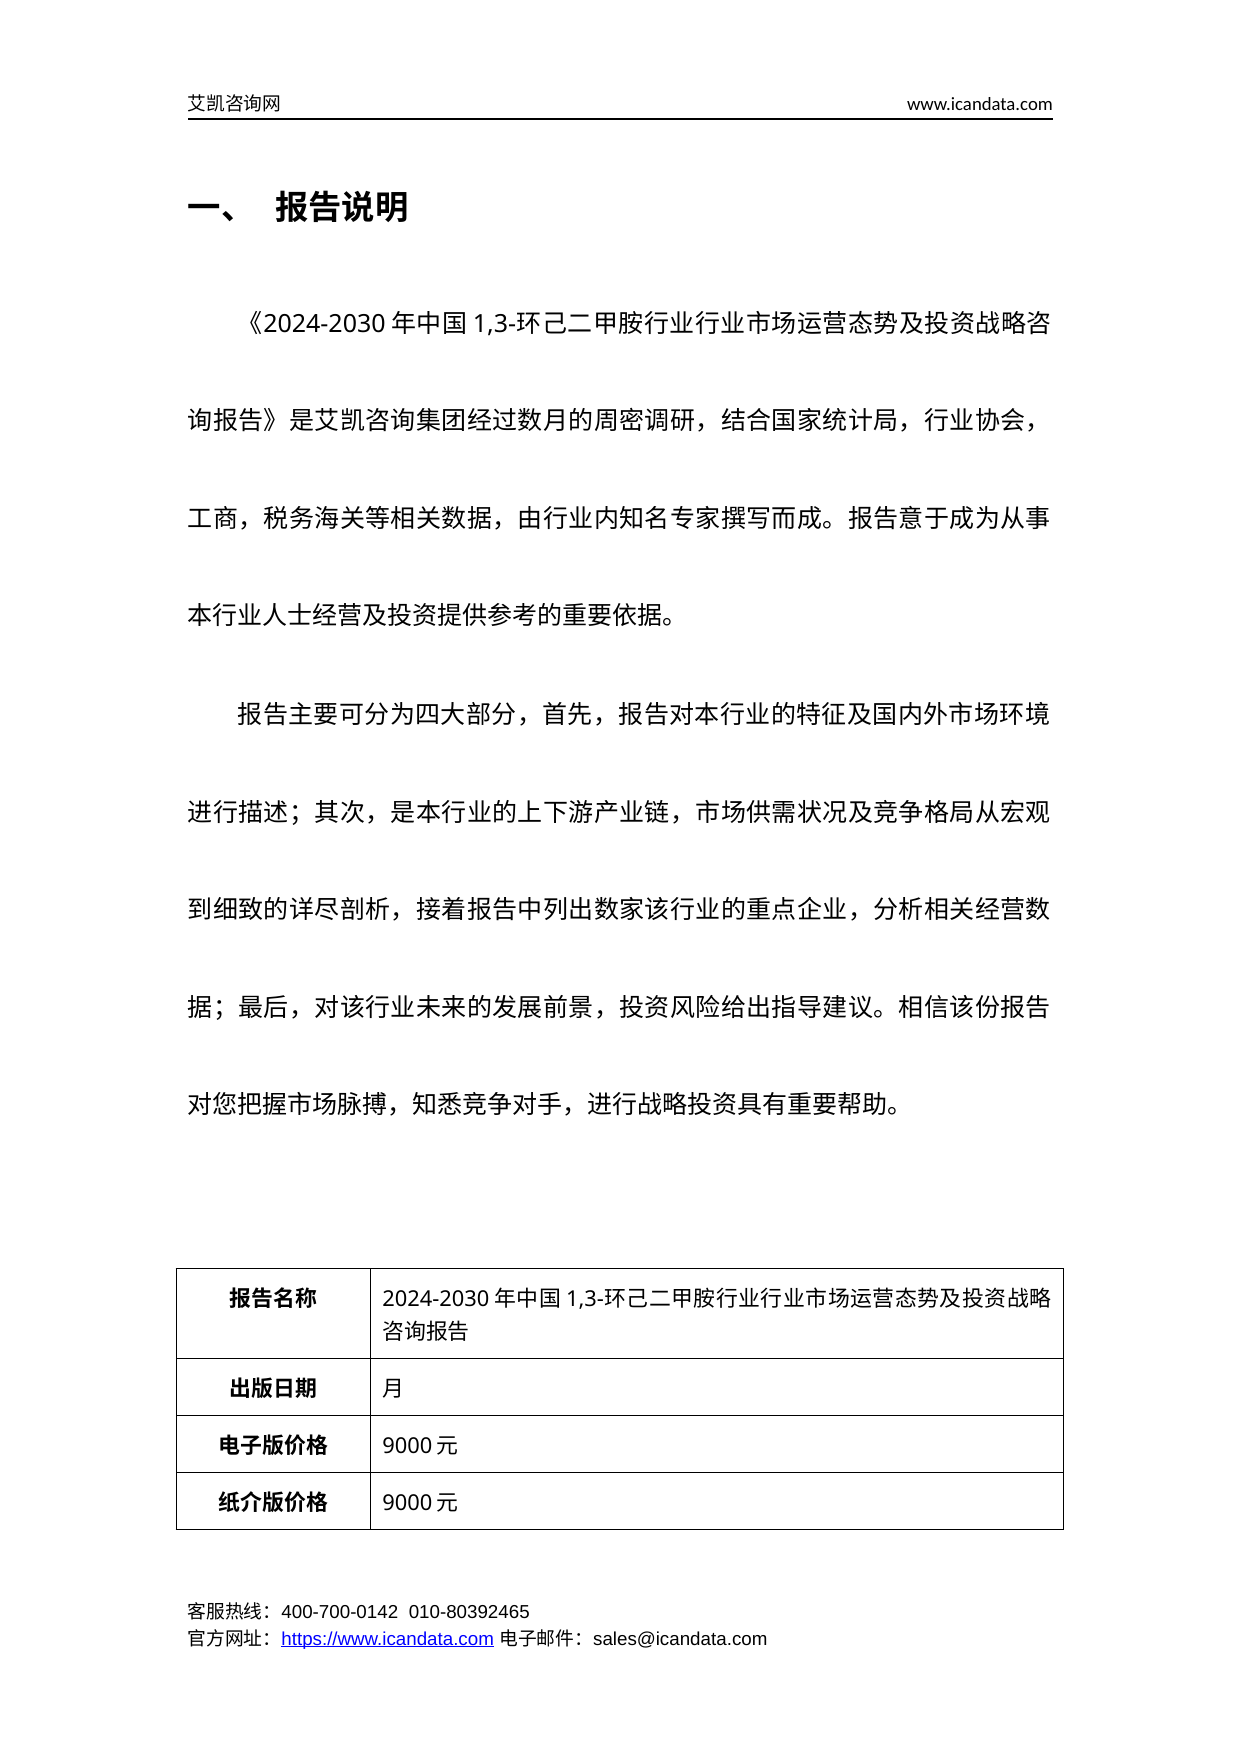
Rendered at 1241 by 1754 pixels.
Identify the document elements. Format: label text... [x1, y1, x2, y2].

table_cell 9000元 [371, 1473, 1063, 1529]
table_cell 纸介版价格 [177, 1473, 370, 1529]
table_cell 月 [371, 1359, 1063, 1415]
table_header 2024-2030年中国1,3-环己二甲胺行业行业市场运营态势及投资战略咨询报告 [371, 1269, 1063, 1358]
text 《2024-2030年中国1,3-环己二甲胺行业行业市场运营态势及投资战略咨询报告》是艾凯咨询集团经过数月的周密调研，结合国家统计局，行业协会，工商，税务海关等相关数据，由行业内知名专家撰写而成。报告意于成为从事本行业人士经营及投资提供参考的重要依据。 [187, 289, 1053, 646]
subtitle 报告说明 [187, 172, 1053, 237]
text 报告主要可分为四大部分，首先，报告对本行业的特征及国内外市场环境进行描述；其次，是本行业的上下游产业链，市场供需状况及竞争格局从宏观到细致的详尽剖析，接着报告中列出数家该行业的重点企业，分析相关经营数据；最后，对该行业未来的发展前景，投资风险给出指导建议。相信该份报告对您把握市场脉搏，知悉竞争对手，进行战略投资具有重要帮助。 [187, 681, 1053, 1136]
table_header 报告名称 [177, 1269, 370, 1358]
table_cell 出版日期 [177, 1359, 370, 1415]
table_cell 9000元 [371, 1416, 1063, 1472]
table_cell 电子版价格 [177, 1416, 370, 1472]
